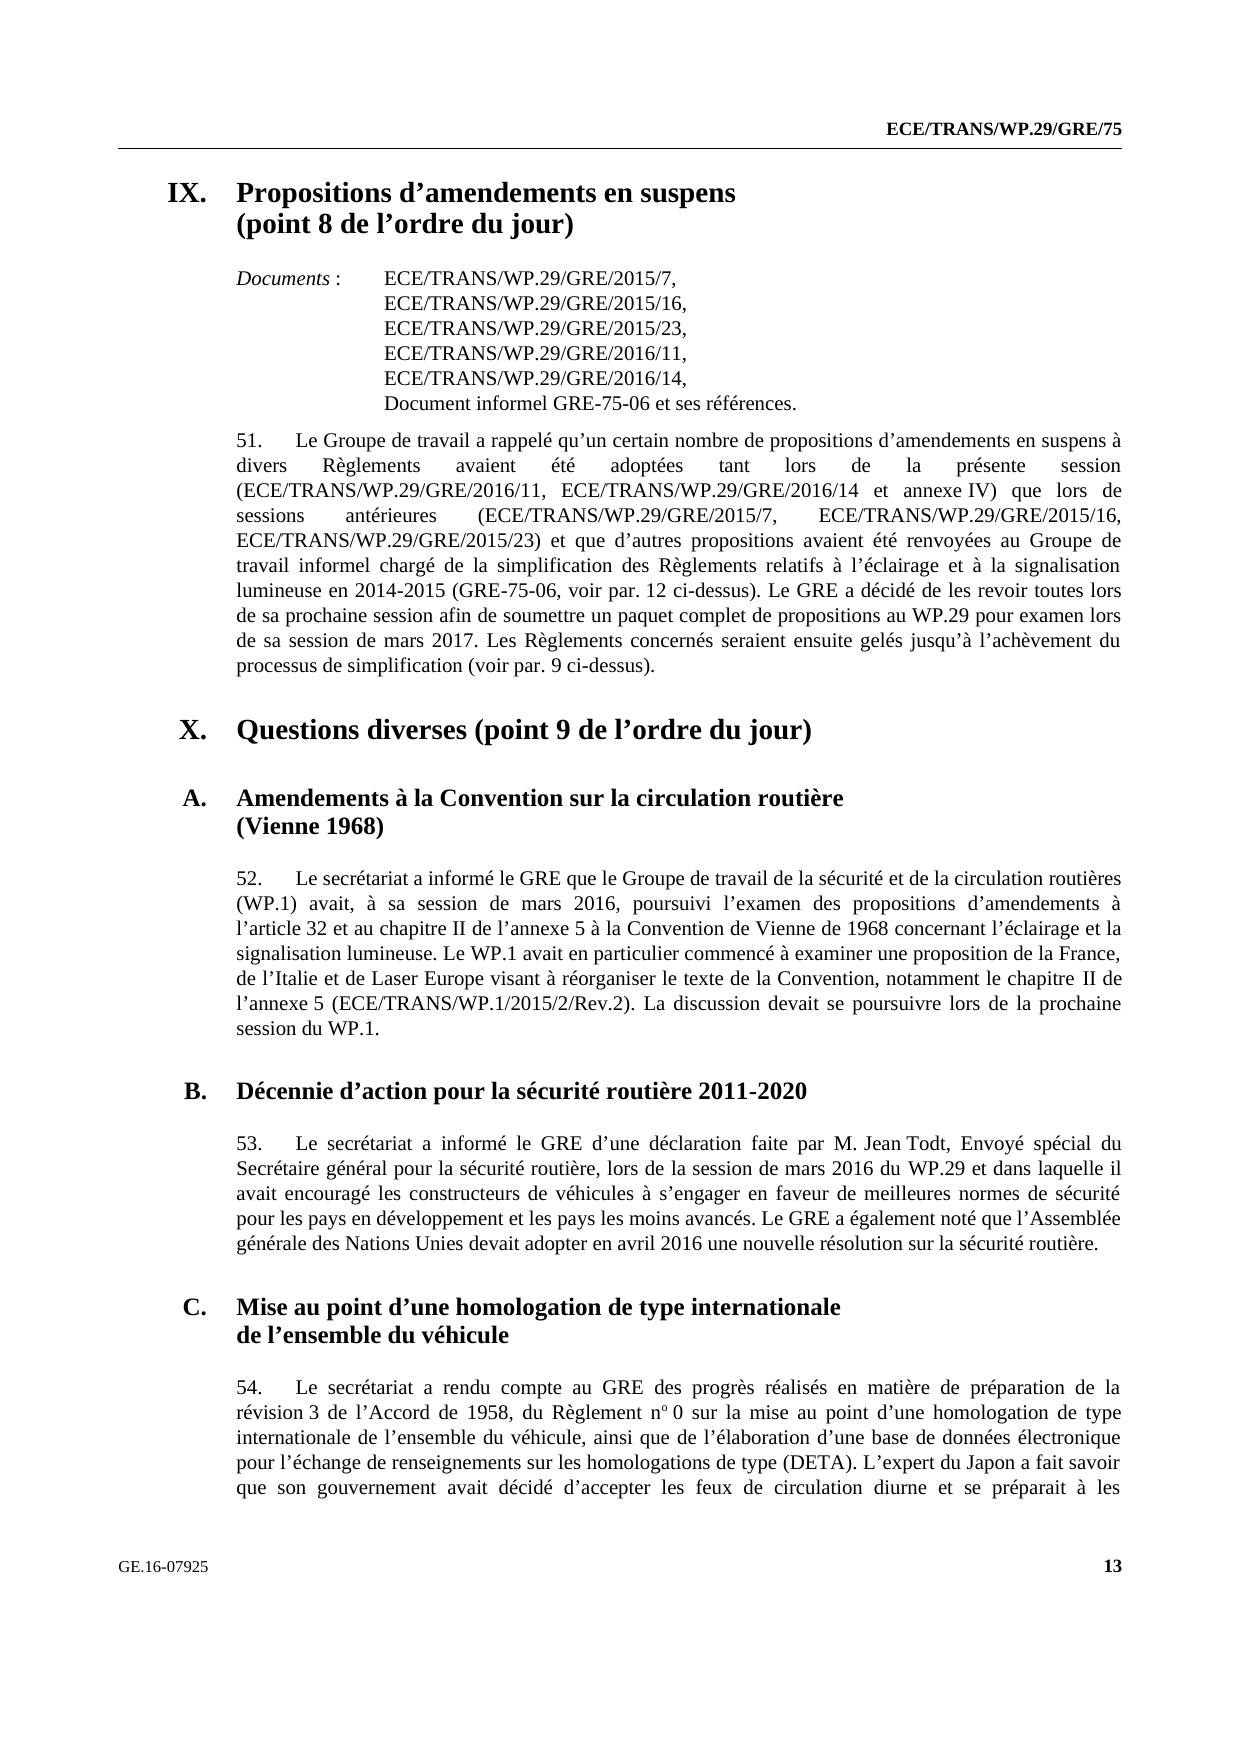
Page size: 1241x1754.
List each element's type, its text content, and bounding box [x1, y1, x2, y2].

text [236, 1374, 1122, 1499]
text X. Questions diverses (point 9 de l’ordre du jour) [118, 715, 1004, 746]
text Documents : ECE/TRANS/WP.29/GRE/2015/7, ECE/TRANS/WP.29/GRE/2015/16, ECE/TRANS/WP.29/GRE/2015/23, ECE/TRANS/WP.29/GRE/2016/11, ECE/TRANS/WP.29/GRE/2016/14, Document informel GRE-75-06 et ses références. [236, 265, 1004, 415]
text B. Décennie d’action pour la sécurité routière 2011-2020 [118, 1077, 1004, 1105]
text IX. Propositions d’amendements en suspens (point 8 de l’ordre du jour) [118, 177, 1004, 240]
text C. Mise au point d’une homologation de type internationale de l’ensemble du véhicule [118, 1293, 1004, 1349]
text A. Amendements à la Convention sur la circulation routière (Vienne 1968) [118, 783, 1004, 840]
text Le Groupe de travail a rappelé qu’un certain nombre de propositions d’amendements en suspens à divers Règlements avaient été adoptées tant lors de la présente session (ECE/TRANS/WP.29/GRE/2016/11, ECE/TRANS/WP.29/GRE/2016/14 et annexe IV) que lors de sessions antérieures (ECE/TRANS/WP.29/GRE/2015/7, ECE/TRANS/WP.29/GRE/2015/16, ECE/TRANS/WP.29/GRE/2015/23) et que d’autres propositions avaient été renvoyées au Groupe de travail informel chargé de la simplification des Règlements relatifs à l’éclairage et à la signalisation lumineuse en 2014-2015 (GRE-75-06, voir par. 12 ci-dessus). Le GRE a décidé de les revoir toutes lors de sa prochaine session afin de soumettre un paquet complet de propositions au WP.29 pour examen lors de sa session de mars 2017. Les Règlements concernés seraient ensuite gelés jusqu’à l’achèvement du processus de simplification (voir par. 9 ci-dessus). [236, 427, 1122, 677]
text Le secrétariat a informé le GRE d’une déclaration faite par M. Jean Todt, Envoyé spécial du Secrétaire général pour la sécurité routière, lors de la session de mars 2016 du WP.29 et dans laquelle il avait encouragé les constructeurs de véhicules à s’engager en faveur de meilleures normes de sécurité pour les pays en développement et les pays les moins avancés. Le GRE a également noté que l’Assemblée générale des Nations Unies devait adopter en avril 2016 une nouvelle résolution sur la sécurité routière. [236, 1130, 1122, 1255]
text Le secrétariat a informé le GRE que le Groupe de travail de la sécurité et de la circulation routières (WP.1) avait, à sa session de mars 2016, poursuivi l’examen des propositions d’amendements à l’article 32 et au chapitre II de l’annexe 5 à la Convention de Vienne de 1968 concernant l’éclairage et la signalisation lumineuse. Le WP.1 avait en particulier commencé à examiner une proposition de la France, de l’Italie et de Laser Europe visant à réorganiser le texte de la Convention, notamment le chapitre II de l’annexe 5 (ECE/TRANS/WP.1/2015/2/Rev.2). La discussion devait se poursuivre lors de la prochaine session du WP.1. [236, 865, 1122, 1040]
